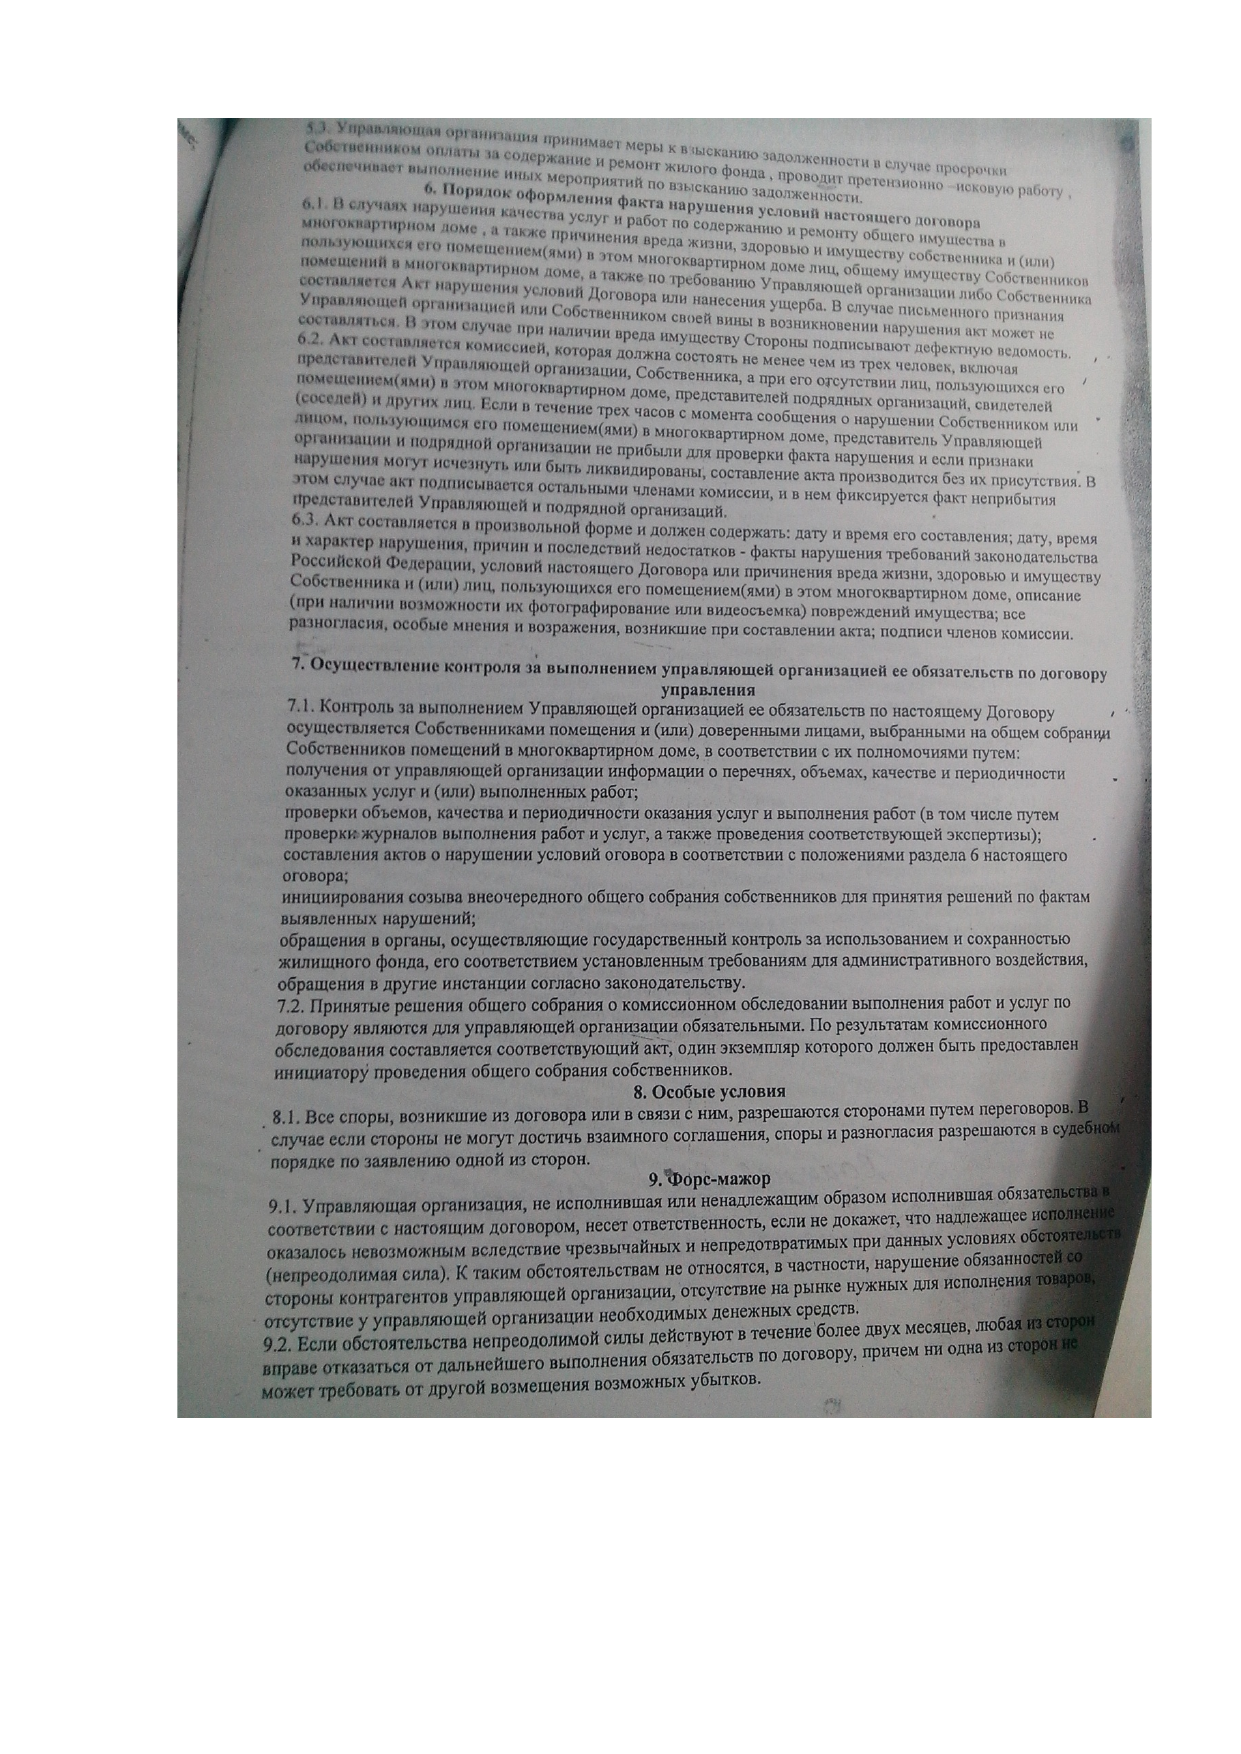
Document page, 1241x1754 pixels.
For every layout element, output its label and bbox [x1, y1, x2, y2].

picture [177, 118, 1152, 1418]
